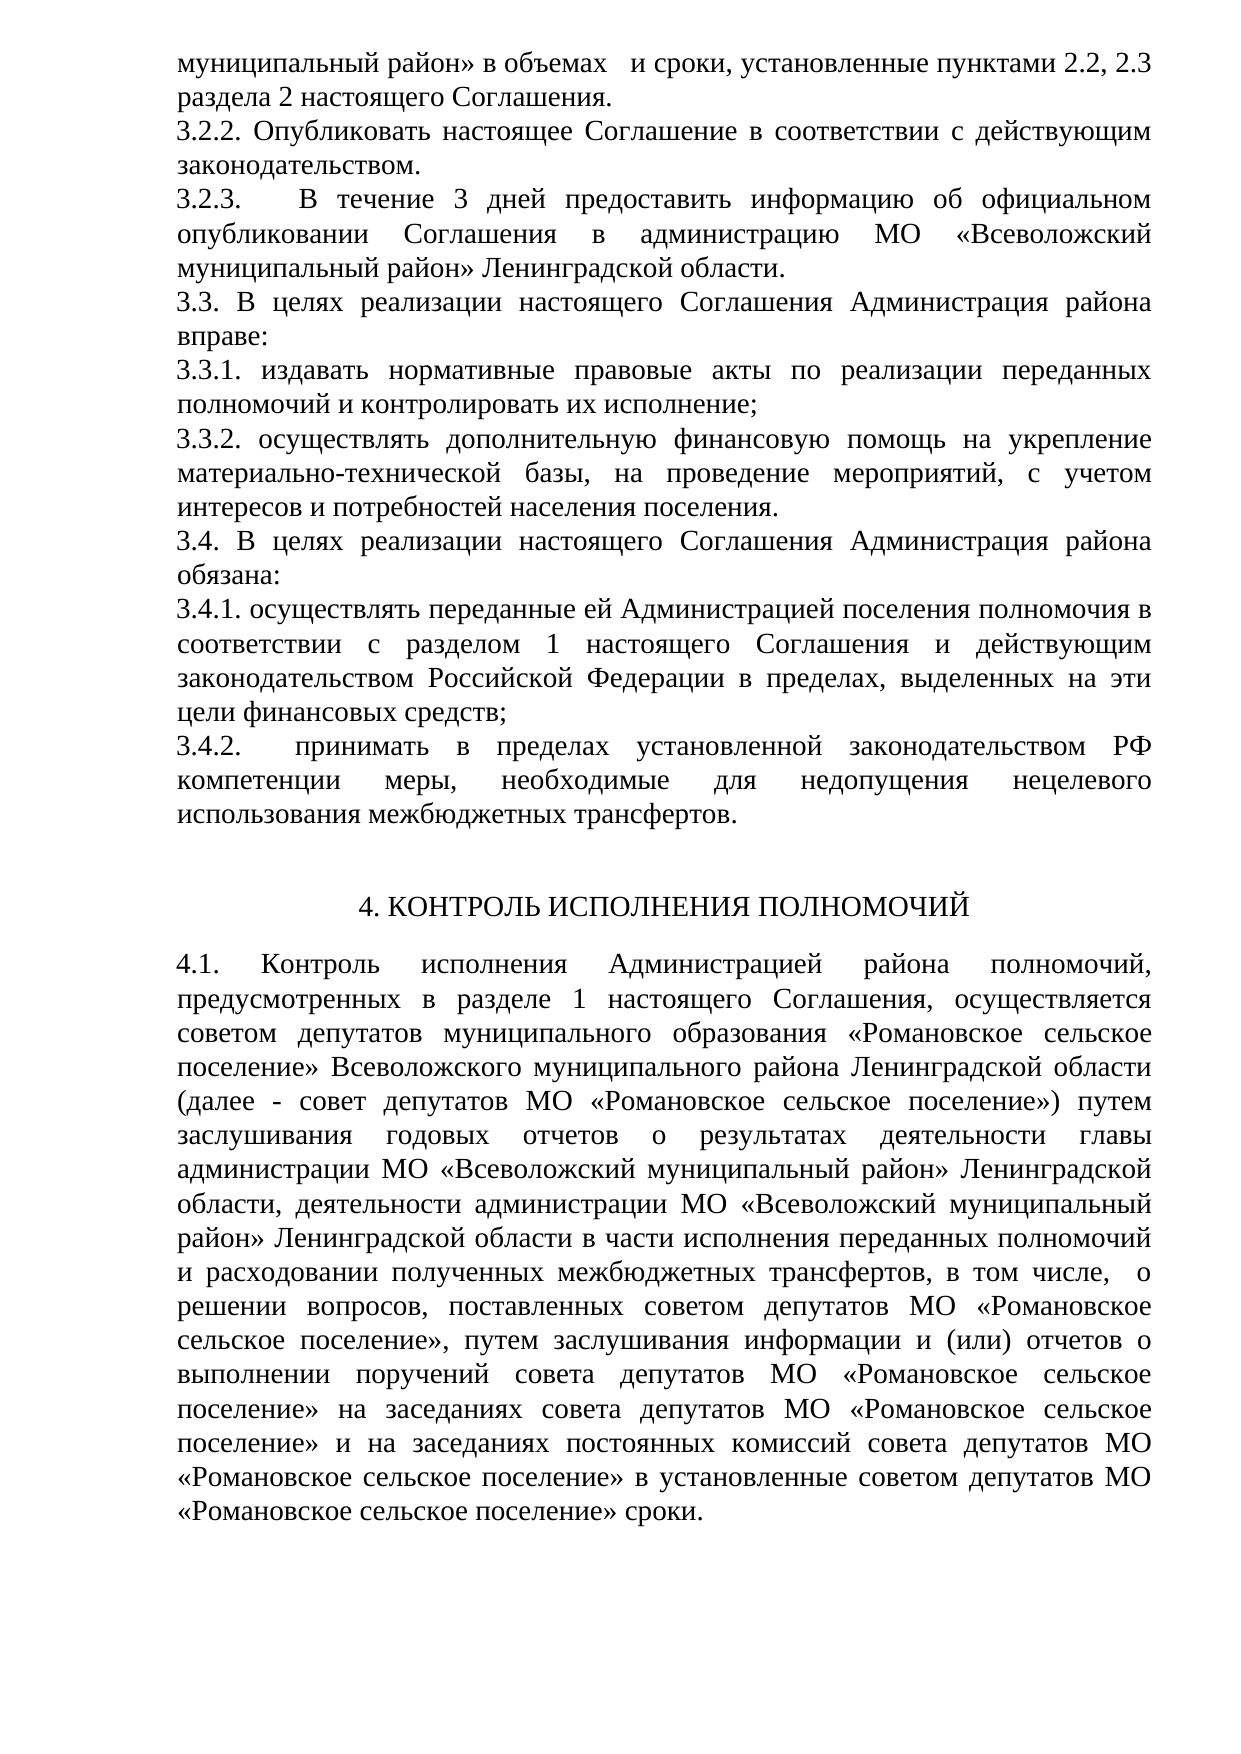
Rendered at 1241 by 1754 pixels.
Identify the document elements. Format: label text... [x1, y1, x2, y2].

text 3.4.1. осуществлять переданные ей Администрацией поселения полномочия в соответствии с разделом 1 настоящего Соглашения и действующим законодательством Российской Федерации в пределах, выделенных на эти цели финансовых средств; [176, 592, 1152, 728]
text 3.4. В целях реализации настоящего Соглашения Администрация района обязана: [176, 523, 1152, 591]
text 3.3. В целях реализации настоящего Соглашения Администрация района вправе: [176, 284, 1152, 352]
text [176, 45, 1152, 113]
text 3.4.2. принимать в пределах установленной законодательством РФ компетенции меры, необходимые для недопущения нецелевого использования межбюджетных трансфертов. [176, 728, 1152, 830]
text 3.2.3. В течение 3 дней предоставить информацию об официальном опубликовании Соглашения в администрацию МО «Всеволожский муниципальный район» Ленинградской области. [176, 182, 1152, 283]
subtitle 4. КОНТРОЛЬ ИСПОЛНЕНИЯ ПОЛНОМОЧИЙ [177, 889, 1151, 922]
text 3.3.1. издавать нормативные правовые акты по реализации переданных полномочий и контролировать их исполнение; [176, 352, 1152, 420]
text 3.2.2. Опубликовать настоящее Соглашение в соответствии с действующим законодательством. [176, 113, 1152, 181]
text 4.1. Контроль исполнения Администрацией района полномочий, предусмотренных в разделе 1 настоящего Соглашения, осуществляется советом депутатов муниципального образования «Романовское сельское поселение» Всеволожского муниципального района Ленинградской области (далее - совет депутатов МО «Романовское сельское поселение») путем заслушивания годовых отчетов о результатах деятельности главы администрации МО «Всеволожский муниципальный район» Ленинградской области, деятельности администрации МО «Всеволожский муниципальный район» Ленинградской области в части исполнения переданных полномочий и расходовании полученных межбюджетных трансфертов, в том числе, о решении вопросов, поставленных советом депутатов МО «Романовское сельское поселение», путем заслушивания информации и (или) отчетов о выполнении поручений совета депутатов МО «Романовское сельское поселение» на заседаниях совета депутатов МО «Романовское сельское поселение» и на заседаниях постоянных комиссий совета депутатов МО «Романовское сельское поселение» в установленные советом депутатов МО «Романовское сельское поселение» сроки. [176, 947, 1152, 1527]
text 3.3.2. осуществлять дополнительную финансовую помощь на укрепление материально-технической базы, на проведение мероприятий, с учетом интересов и потребностей населения поселения. [176, 421, 1152, 523]
